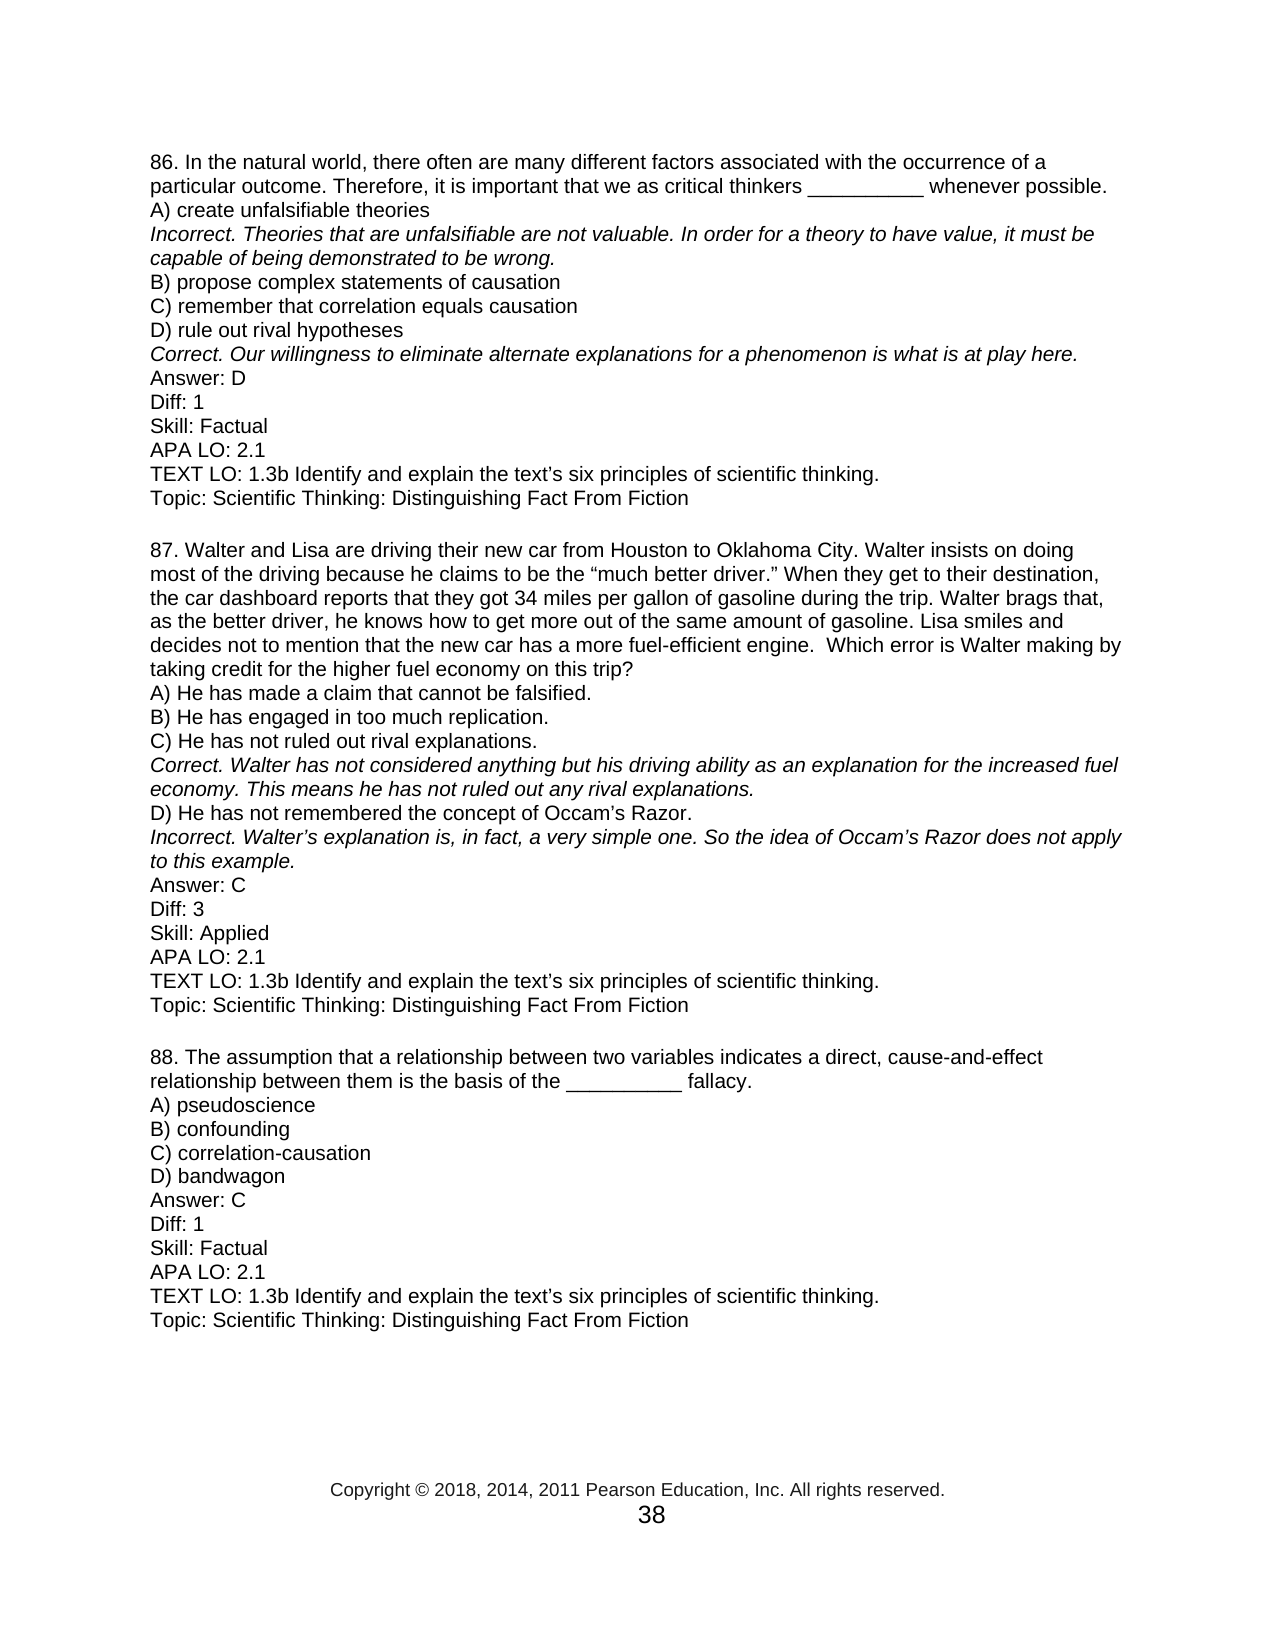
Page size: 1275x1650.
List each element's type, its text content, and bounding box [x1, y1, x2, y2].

text Answer: D [150, 366, 1125, 389]
text TEXT LO: 1.3b Identify and explain the text’s six principles of scientific thinking. [150, 461, 1125, 485]
text Skill: Factual [150, 1236, 1125, 1260]
text APA LO: 2.1 [150, 437, 1125, 461]
text A) He has made a claim that cannot be falsified. [150, 681, 1125, 705]
text B) propose complex statements of causation [150, 270, 1125, 294]
text Correct. Our willingness to eliminate alternate explanations for a phenomenon is what is at play here. [150, 342, 1125, 366]
text Diff: 3 [150, 897, 1125, 921]
text Topic: Scientific Thinking: Distinguishing Fact From Fiction [150, 1308, 1125, 1332]
text Diff: 1 [150, 389, 1125, 413]
text APA LO: 2.1 [150, 1260, 1125, 1284]
text A) create unfalsifiable theories [150, 198, 1125, 222]
text Diff: 1 [150, 1212, 1125, 1236]
text Answer: C [150, 1188, 1125, 1212]
text Incorrect. Theories that are unfalsifiable are not valuable. In order for a theory to have value, it must be capable of being demonstrated to be wrong. [150, 222, 1125, 270]
text D) rule out rival hypotheses [150, 318, 1125, 342]
text B) He has engaged in too much replication. [150, 705, 1125, 729]
text APA LO: 2.1 [150, 945, 1125, 969]
text C) correlation-causation [150, 1140, 1125, 1164]
text B) confounding [150, 1116, 1125, 1140]
text Skill: Applied [150, 921, 1125, 945]
text C) He has not ruled out rival explanations. [150, 729, 1125, 753]
text Incorrect. Walter’s explanation is, in fact, a very simple one. So the idea of Occam’s Razor does not apply to this example. [150, 825, 1125, 873]
text TEXT LO: 1.3b Identify and explain the text’s six principles of scientific thinking. [150, 1284, 1125, 1308]
text D) He has not remembered the concept of Occam’s Razor. [150, 801, 1125, 825]
text C) remember that correlation equals causation [150, 294, 1125, 318]
text Topic: Scientific Thinking: Distinguishing Fact From Fiction [150, 993, 1125, 1017]
text 86. In the natural world, there often are many different factors associated with the occurrence of a particular outcome. Therefore, it is important that we as critical thinkers __________ whenever possible. [150, 150, 1125, 198]
text Topic: Scientific Thinking: Distinguishing Fact From Fiction [150, 485, 1125, 509]
text TEXT LO: 1.3b Identify and explain the text’s six principles of scientific thinking. [150, 969, 1125, 993]
text D) bandwagon [150, 1164, 1125, 1188]
text A) pseudoscience [150, 1092, 1125, 1116]
text Skill: Factual [150, 413, 1125, 437]
text 88. The assumption that a relationship between two variables indicates a direct, cause-and-effect relationship between them is the basis of the __________ fallacy. [150, 1044, 1125, 1092]
text 87. Walter and Lisa are driving their new car from Houston to Oklahoma City. Walter insists on doing most of the driving because he claims to be the “much better driver.” When they get to their destination, the car dashboard reports that they got 34 miles per gallon of gasoline during the trip. Walter brags that, as the better driver, he knows how to get more out of the same amount of gasoline. Lisa smiles and decides not to mention that the new car has a more fuel-efficient engine. Which error is Walter making by taking credit for the higher fuel economy on this trip? [150, 537, 1125, 681]
text Answer: C [150, 873, 1125, 897]
text Correct. Walter has not considered anything but his driving ability as an explanation for the increased fuel economy. This means he has not ruled out any rival explanations. [150, 753, 1125, 801]
